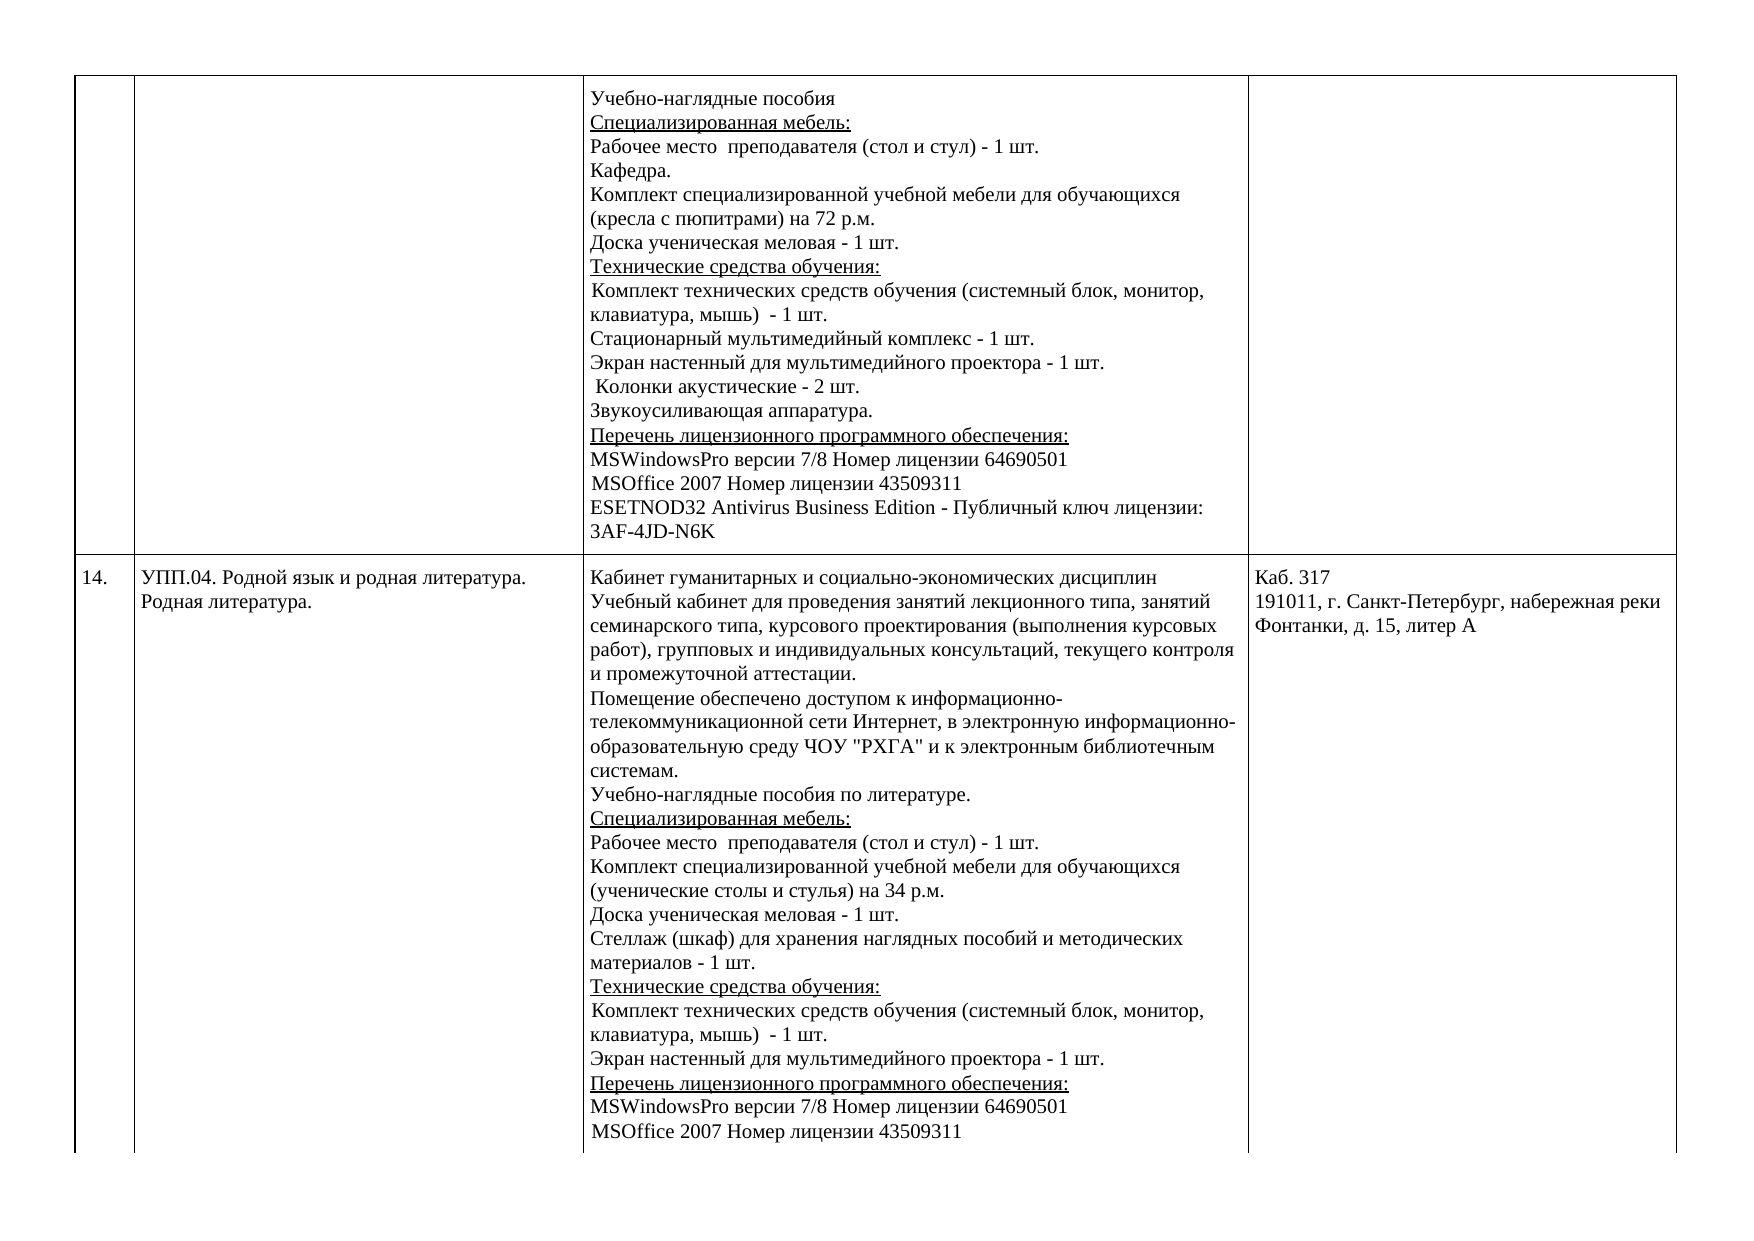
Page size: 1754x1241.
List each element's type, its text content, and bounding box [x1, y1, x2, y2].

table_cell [1249, 555, 1676, 1153]
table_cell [1249, 76, 1676, 553]
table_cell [584, 555, 1248, 1153]
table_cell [584, 76, 1248, 553]
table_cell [135, 555, 583, 1153]
table_cell 14. [76, 555, 134, 1153]
